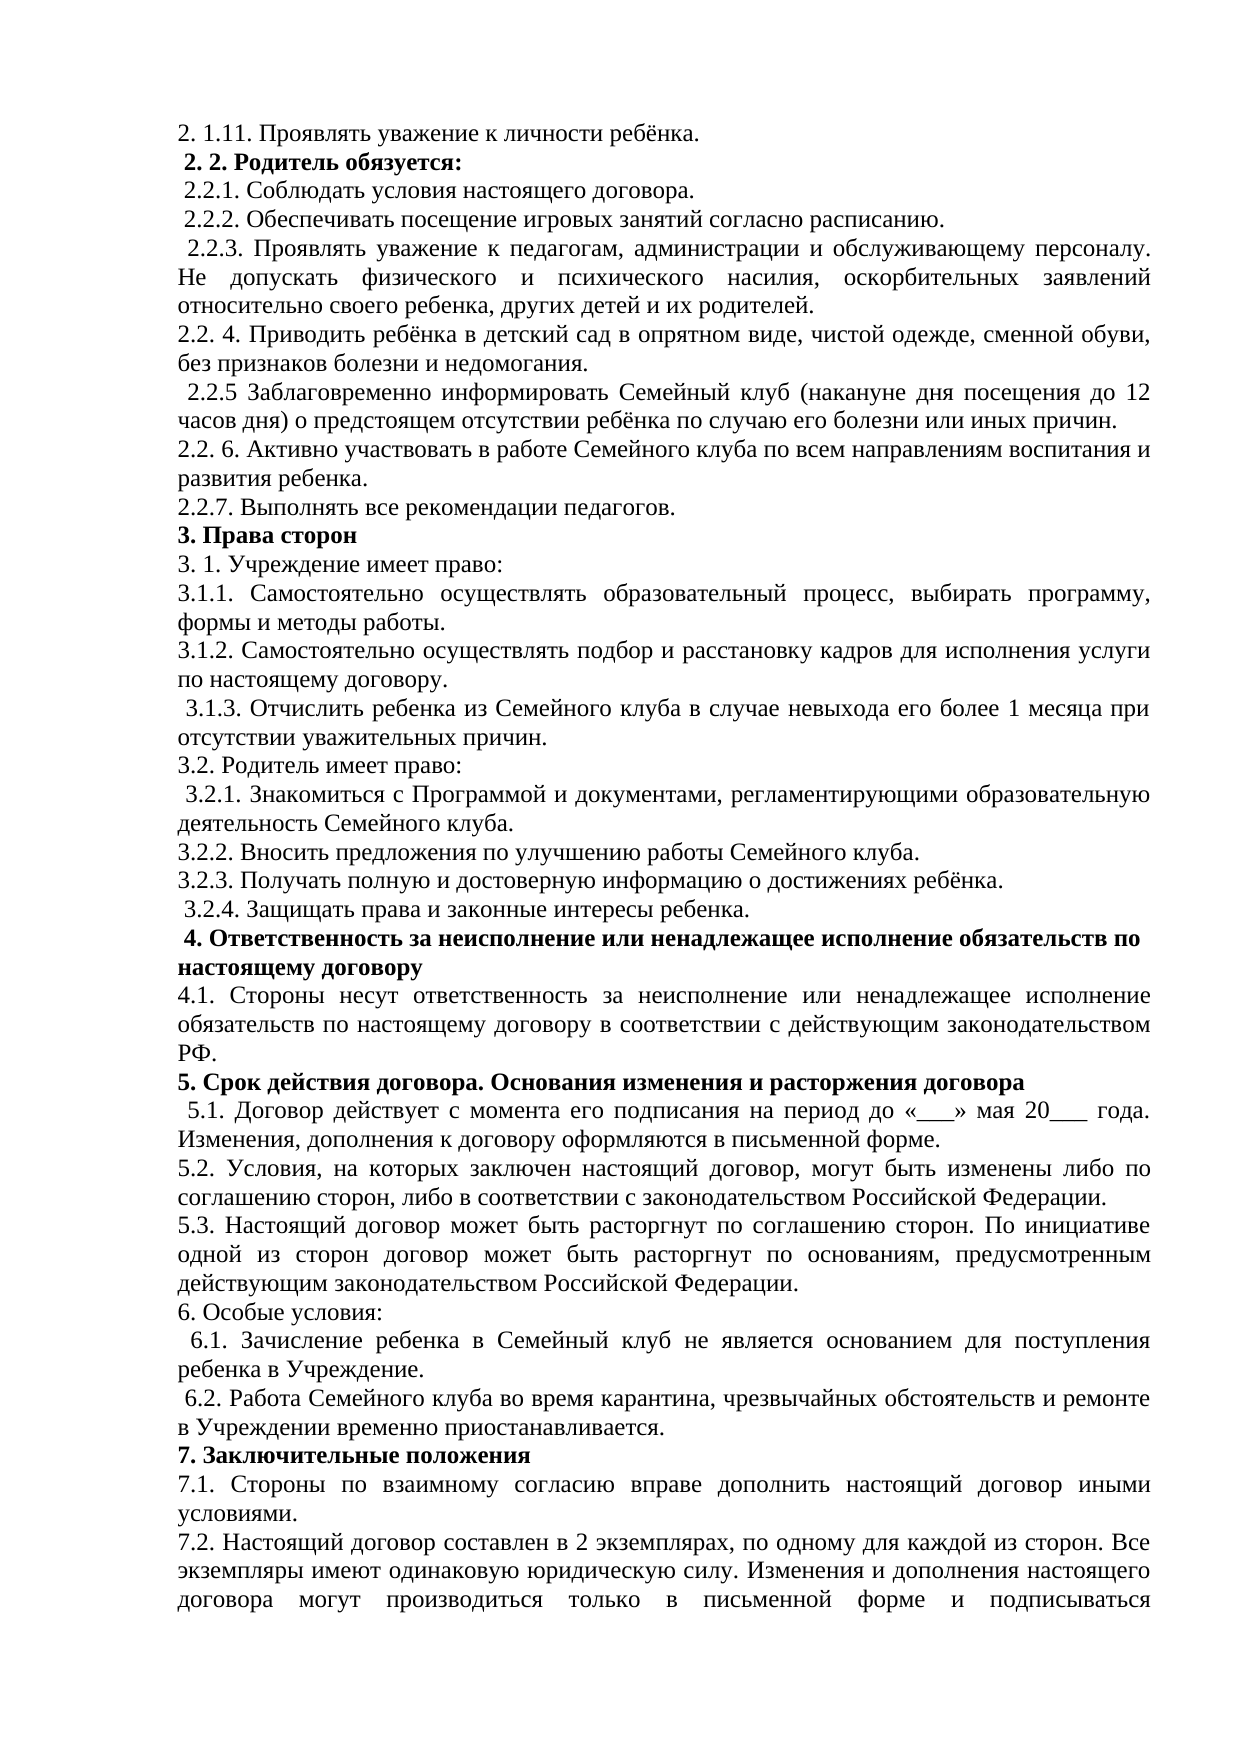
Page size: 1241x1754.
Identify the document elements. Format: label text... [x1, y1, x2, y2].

text 6. Особые условия: [177, 1297, 1152, 1326]
text 3.2.2. Вносить предложения по улучшению работы Семейного клуба. [177, 837, 1152, 866]
text 7.1. Стороны по взаимному согласию вправе дополнить настоящий договор иными условиями. [177, 1469, 1152, 1527]
text 2.2.7. Выполнять все рекомендации педагогов. [177, 492, 1152, 521]
text 2.2. 6. Активно участвовать в работе Семейного клуба по всем направлениям воспитания и развития ребенка. [177, 434, 1152, 492]
text 5.1. Договор действует с момента его подписания на период до «___» мая 20___ года. Изменения, дополнения к договору оформляются в письменной форме. [177, 1096, 1152, 1153]
text 2. 1.11. Проявлять уважение к личности ребёнка. [177, 118, 1152, 147]
text 5.2. Условия, на которых заключен настоящий договор, могут быть изменены либо по соглашению сторон, либо в соответствии с законодательством Российской Федерации. [177, 1153, 1152, 1211]
text 2.2. 4. Приводить ребёнка в детский сад в опрятном виде, чистой одежде, сменной обуви, без признаков болезни и недомогания. [177, 319, 1152, 377]
text 5.3. Настоящий договор может быть расторгнут по соглашению сторон. По инициативе одной из сторон договор может быть расторгнут по основаниям, предусмотренным действующим законодательством Российской Федерации. [177, 1211, 1152, 1297]
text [177, 1527, 1152, 1613]
text 6.2. Работа Семейного клуба во время карантина, чрезвычайных обстоятельств и ремонте в Учреждении временно приостанавливается. [177, 1383, 1152, 1441]
text 2.2.1. Соблюдать условия настоящего договора. [177, 176, 1152, 204]
text 6.1. Зачисление ребенка в Семейный клуб не является основанием для поступления ребенка в Учреждение. [177, 1326, 1152, 1383]
text 5. Срок действия договора. Основания изменения и расторжения договора [177, 1067, 1152, 1096]
text 3.2.1. Знакомиться с Программой и документами, регламентирующими образовательную деятельность Семейного клуба. [177, 779, 1152, 837]
text 2.2.5 Заблаговременно информировать Семейный клуб (накануне дня посещения до 12 часов дня) о предстоящем отсутствии ребёнка по случаю его болезни или иных причин. [177, 377, 1152, 434]
text 3. Права сторон [177, 521, 1152, 549]
text 3.2. Родитель имеет право: [177, 751, 1152, 779]
text 2.2.2. Обеспечивать посещение игровых занятий согласно расписанию. [177, 204, 1152, 233]
text 2. 2. Родитель обязуется: [177, 147, 1152, 176]
text 7. Заключительные положения [177, 1441, 1152, 1469]
text 4.1. Стороны несут ответственность за неисполнение или ненадлежащее исполнение обязательств по настоящему договору в соответствии с действующим законодательством РФ. [177, 981, 1152, 1067]
text 3.1.2. Самостоятельно осуществлять подбор и расстановку кадров для исполнения услуги по настоящему договору. [177, 636, 1152, 693]
text 3.2.3. Получать полную и достоверную информацию о достижениях ребёнка. [177, 866, 1152, 894]
text 3.2.4. Защищать права и законные интересы ребенка. [177, 894, 1152, 923]
text 3. 1. Учреждение имеет право: [177, 549, 1152, 578]
text 2.2.3. Проявлять уважение к педагогам, администрации и обслуживающему персоналу. Не допускать физического и психического насилия, оскорбительных заявлений относительно своего ребенка, других детей и их родителей. [177, 233, 1152, 319]
text 3.1.1. Самостоятельно осуществлять образовательный процесс, выбирать программу, формы и методы работы. [177, 578, 1152, 636]
text 4. Ответственность за неисполнение или ненадлежащее исполнение обязательств по настоящему договору [177, 923, 1152, 981]
text 3.1.3. Отчислить ребенка из Семейного клуба в случае невыхода его более 1 месяца при отсутствии уважительных причин. [177, 693, 1152, 751]
